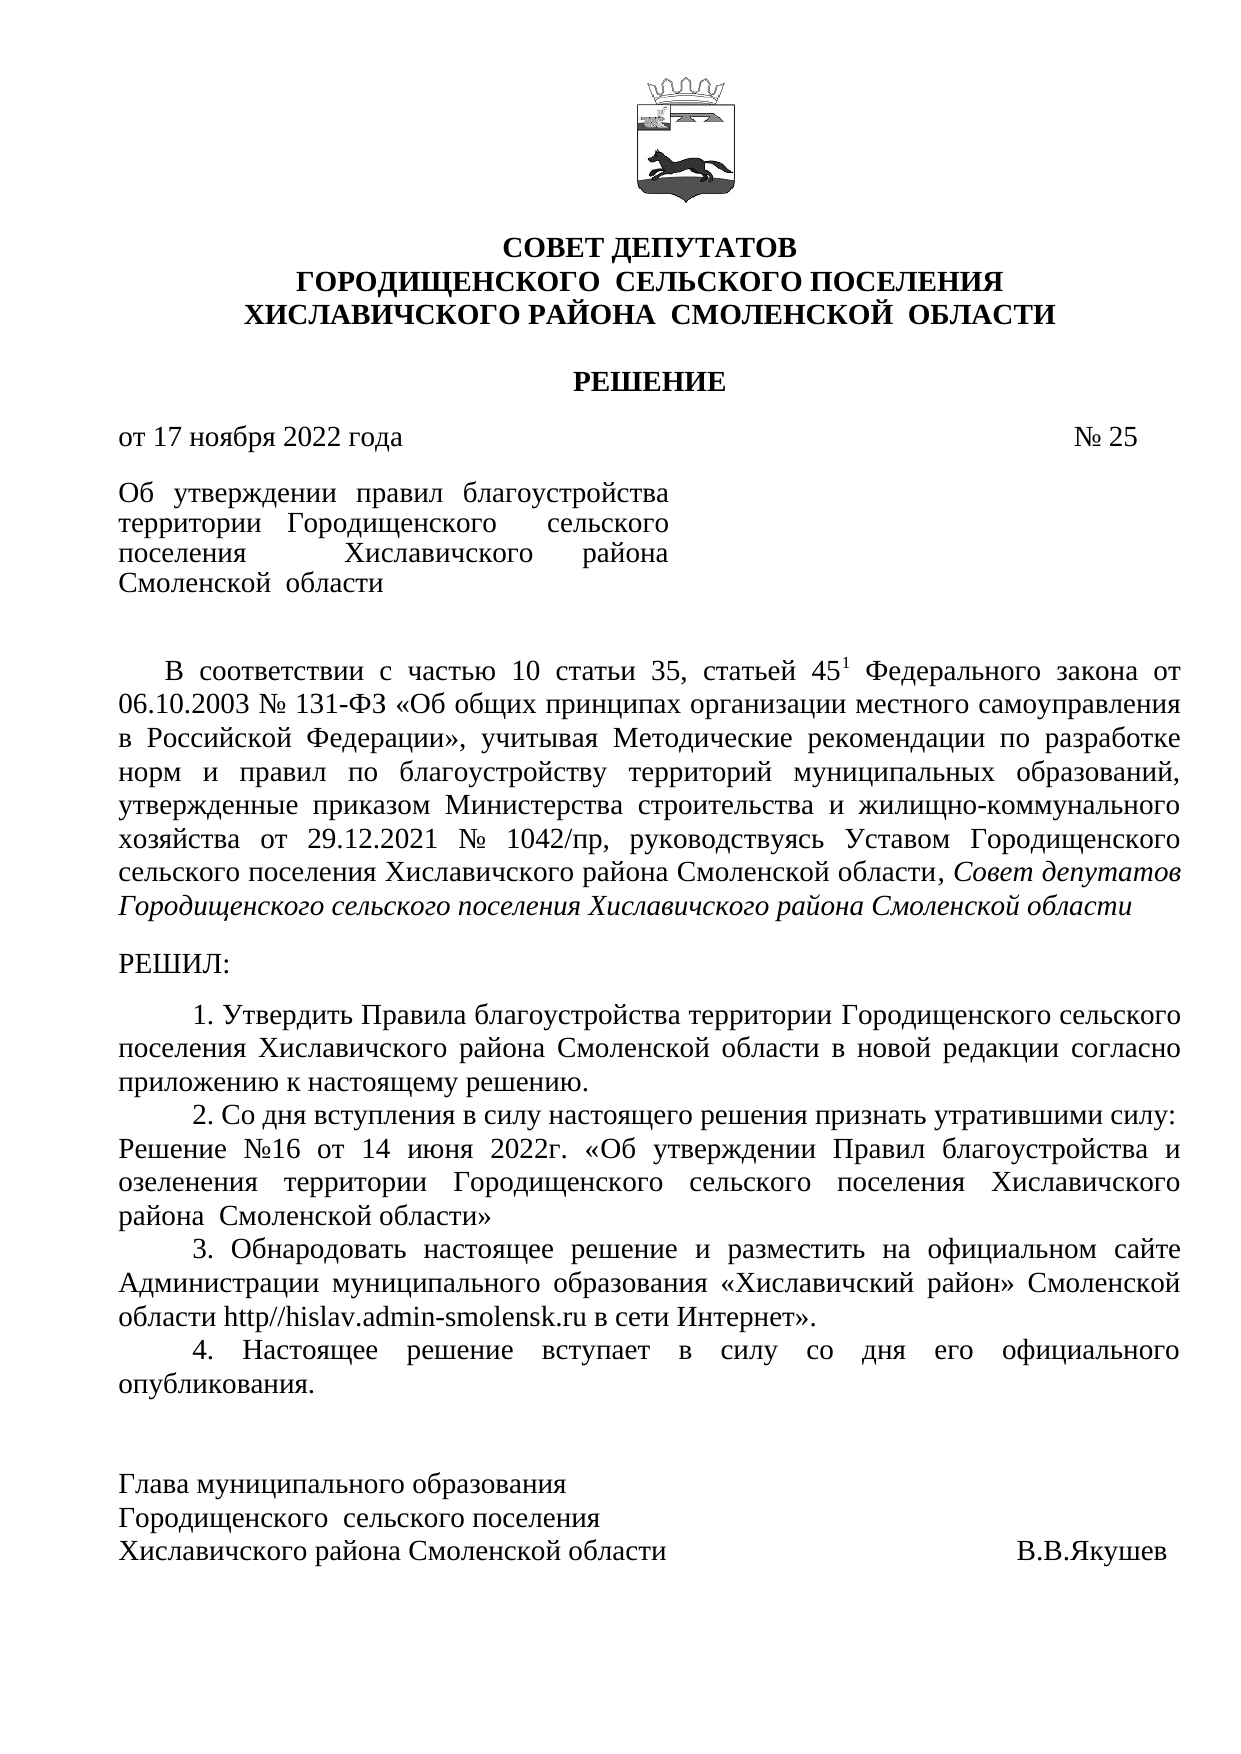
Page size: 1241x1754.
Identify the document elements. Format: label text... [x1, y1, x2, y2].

text 2. Со дня вступления в силу настоящего решения признать утратившими силу: [118, 1097, 1181, 1131]
text Городищенского сельского поселения [118, 1500, 1181, 1533]
table_header Об утверждении правил благоустройства территории Городищенского сельского поселения Хиславичского района Смоленской области [107, 478, 681, 619]
text Глава муниципального образования [118, 1466, 1181, 1500]
text ХИСЛАВИЧСКОГО РАЙОНА СМОЛЕНСКОЙ ОБЛАСТИ [118, 297, 1181, 331]
text 4. Настоящее решение вступает в силу со дня его официального опубликования. [118, 1332, 1181, 1399]
text РЕШЕНИЕ [118, 364, 1181, 398]
text Хиславичского района Смоленской области В.В.Якушев [118, 1533, 1181, 1567]
text ГОРОДИЩЕНСКОГО СЕЛЬСКОГО ПОСЕЛЕНИЯ [118, 264, 1181, 297]
text РЕШИЛ: [118, 946, 1181, 980]
text Решение №16 от 14 июня 2022г. «Об утверждении Правил благоустройства и озеленения территории Городищенского сельского поселения Хиславичского района Смоленской области» [118, 1131, 1181, 1232]
text СОВЕТ ДЕПУТАТОВ [118, 230, 1181, 264]
text В соответствии с частью 10 статьи 35, статьей 451 Федерального закона от 06.10.2003 № 131-ФЗ «Об общих принципах организации местного самоуправления в Российской Федерации», учитывая Методические рекомендации по разработке норм и правил по благоустройству территорий муниципальных образований, утвержденные приказом Министерства строительства и жилищно-коммунального хозяйства от 29.12.2021 № 1042/пр, руководствуясь Уставом Городищенского сельского поселения Хиславичского района Смоленской области, Совет депутатов Городищенского сельского поселения Хиславичского района Смоленской области [118, 653, 1181, 921]
picture [627, 73, 746, 206]
text 3. Обнародовать настоящее решение и разместить на официальном сайте Администрации муниципального образования «Хиславичский район» Смоленской области http//hislav.admin-smolensk.ru в сети Интернет». [118, 1232, 1181, 1332]
text 1. Утвердить Правила благоустройства территории Городищенского сельского поселения Хиславичского района Смоленской области в новой редакции согласно приложению к настоящему решению. [118, 997, 1181, 1097]
text от 17 ноября 2022 года № 25 [118, 419, 1181, 452]
